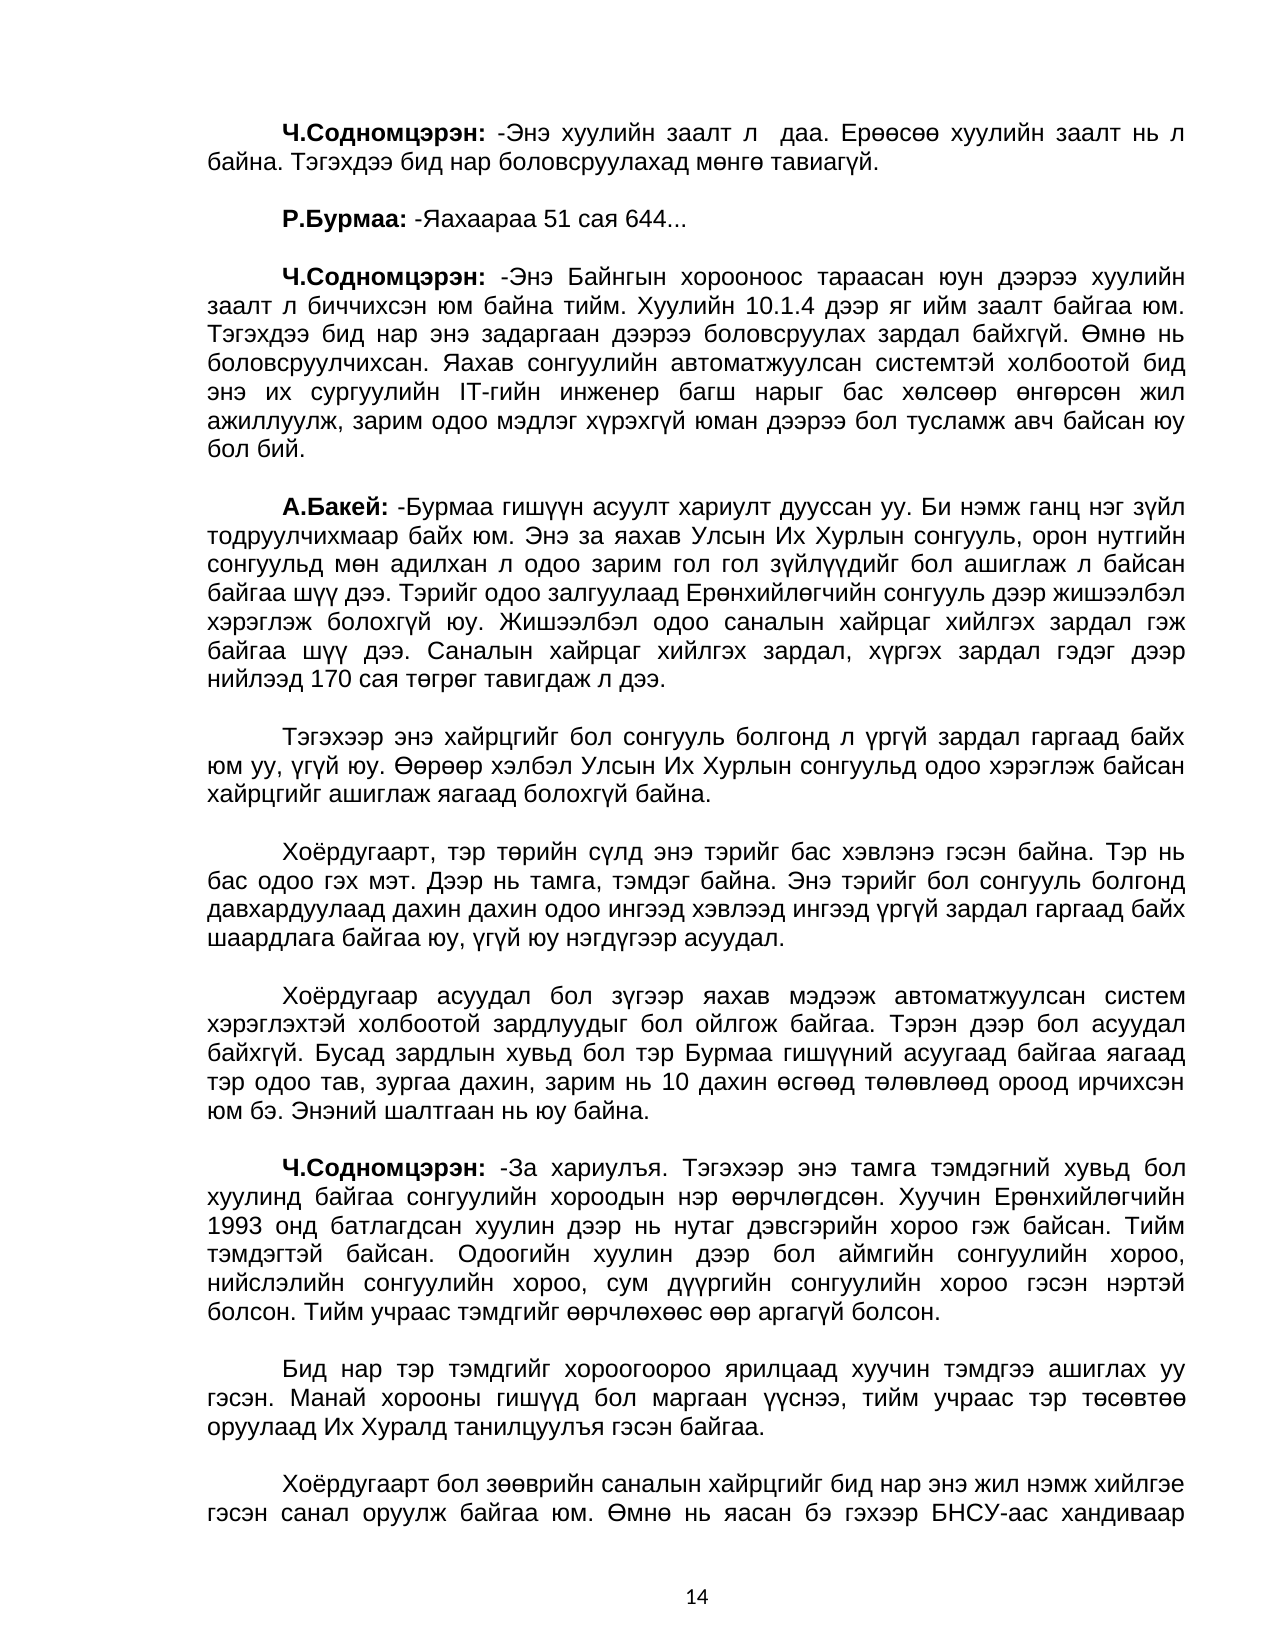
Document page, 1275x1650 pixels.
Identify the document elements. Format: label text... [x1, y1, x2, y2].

text Тэгэхээр энэ хайрцгийг бол сонгууль болгонд л үргүй зардал гаргаад байх юм уу, үгүй юу. Өөрөөр хэлбэл Улсын Их Хурлын сонгуульд одоо хэрэглэж байсан хайрцгийг ашиглаж яагаад болохгүй байна. [207, 722, 1186, 808]
text Хоёрдугаар асуудал бол зүгээр яахав мэдээж автоматжуулсан систем хэрэглэхтэй холбоотой зардлуудыг бол ойлгож байгаа. Тэрэн дээр бол асуудал байхгүй. Бусад зардлын хувьд бол тэр Бурмаа гишүүний асуугаад байгаа яагаад тэр одоо тав, зургаа дахин, зарим нь 10 дахин өсгөөд төлөвлөөд ороод ирчихсэн юм бэ. Энэний шалтгаан нь юу байна. [207, 981, 1186, 1124]
text Ч.Содномцэрэн: -Энэ хуулийн заалт л даа. Ерөөсөө хуулийн заалт нь л байна. Тэгэхдээ бид нар боловсруулахад мөнгө тавиагүй. [207, 118, 1186, 176]
text Р.Бурмаа: -Яахаараа 51 сая 644... [207, 204, 1186, 233]
text Хоёрдугаарт, тэр төрийн сүлд энэ тэрийг бас хэвлэнэ гэсэн байна. Тэр нь бас одоо гэх мэт. Дээр нь тамга, тэмдэг байна. Энэ тэрийг бол сонгууль болгонд давхардуулаад дахин дахин одоо ингээд хэвлээд ингээд үргүй зардал гаргаад байх шаардлага байгаа юу, үгүй юу нэгдүгээр асуудал. [207, 837, 1186, 952]
text Бид нар тэр тэмдгийг хороогоороо ярилцаад хуучин тэмдгээ ашиглах уу гэсэн. Манай хорооны гишүүд бол маргаан үүснээ, тийм учраас тэр төсөвтөө оруулаад Их Хуралд танилцуулъя гэсэн байгаа. [207, 1354, 1186, 1441]
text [207, 1469, 1186, 1527]
text А.Бакей: -Бурмаа гишүүн асуулт хариулт дууссан уу. Би нэмж ганц нэг зүйл тодруулчихмаар байх юм. Энэ за яахав Улсын Их Хурлын сонгууль, орон нутгийн сонгуульд мөн адилхан л одоо зарим гол гол зүйлүүдийг бол ашиглаж л байсан байгаа шүү дээ. Тэрийг одоо залгуулаад Ерөнхийлөгчийн сонгууль дээр жишээлбэл хэрэглэж болохгүй юу. Жишээлбэл одоо саналын хайрцаг хийлгэх зардал гэж байгаа шүү дээ. Саналын хайрцаг хийлгэх зардал, хүргэх зардал гэдэг дээр нийлээд 170 сая төгрөг тавигдаж л дээ. [207, 492, 1186, 693]
text Ч.Содномцэрэн: -Энэ Байнгын хорооноос тараасан юун дээрээ хуулийн заалт л биччихсэн юм байна тийм. Хуулийн 10.1.4 дээр яг ийм заалт байгаа юм. Тэгэхдээ бид нар энэ задаргаан дээрээ боловсруулах зардал байхгүй. Өмнө нь боловсруулчихсан. Яахав сонгуулийн автоматжуулсан системтэй холбоотой бид энэ их сургуулийн IT-гийн инженер багш нарыг бас хөлсөөр өнгөрсөн жил ажиллуулж, зарим одоо мэдлэг хүрэхгүй юман дээрээ бол тусламж авч байсан юу бол бий. [207, 262, 1186, 463]
text Ч.Содномцэрэн: -За хариулъя. Тэгэхээр энэ тамга тэмдэгний хувьд бол хуулинд байгаа сонгуулийн хороодын нэр өөрчлөгдсөн. Хуучин Ерөнхийлөгчийн 1993 онд батлагдсан хуулин дээр нь нутаг дэвсгэрийн хороо гэж байсан. Тийм тэмдэгтэй байсан. Одоогийн хуулин дээр бол аймгийн сонгуулийн хороо, нийслэлийн сонгуулийн хороо, сум дүүргийн сонгуулийн хороо гэсэн нэртэй болсон. Тийм учраас тэмдгийг өөрчлөхөөс өөр аргагүй болсон. [207, 1153, 1186, 1326]
